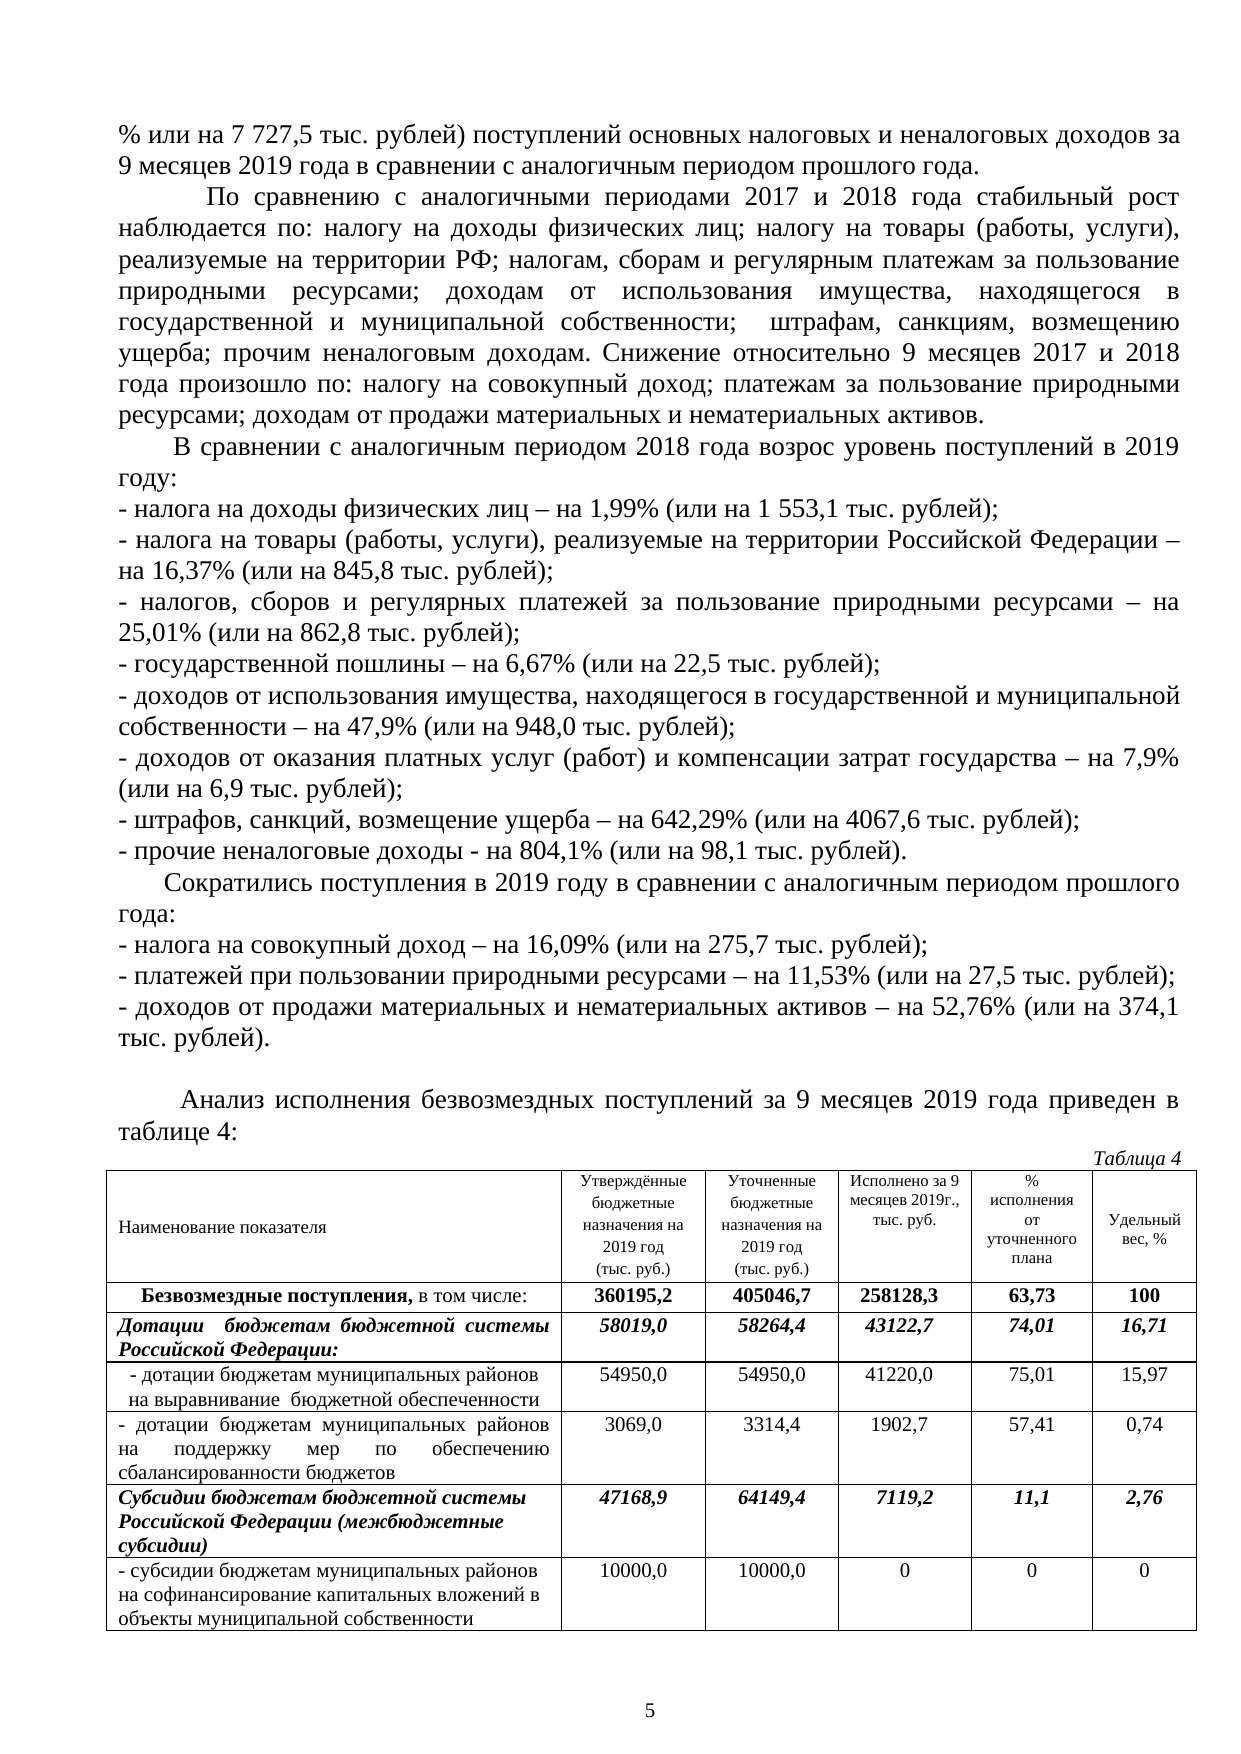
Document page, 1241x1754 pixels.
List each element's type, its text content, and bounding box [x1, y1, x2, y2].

text В сравнении с аналогичным периодом 2018 года возрос уровень поступлений в 2019 году: [118, 429, 1181, 492]
table_header Исполнено за 9 месяцев 2019г., тыс. руб. [839, 1171, 971, 1282]
table_cell 41220,0 [839, 1363, 971, 1411]
text - налога на совокупный доход – на 16,09% (или на 275,7 тыс. рублей); [118, 928, 1181, 959]
table_cell 54950,0 [562, 1363, 705, 1411]
table_cell 360195,2 [562, 1283, 705, 1312]
table_cell Дотации бюджетам бюджетной системы Российской Федерации: [107, 1313, 561, 1361]
table_header Удельный вес, % [1093, 1171, 1196, 1282]
table_header Наименование показателя [107, 1171, 561, 1282]
table_cell Субсидии бюджетам бюджетной системы Российской Федерации (межбюджетные субсидии) [107, 1485, 561, 1557]
table_cell Безвозмездные поступления, в том числе: [107, 1283, 561, 1312]
table_cell 1902,7 [839, 1412, 971, 1484]
text - доходов от продажи материальных и нематериальных активов – на 52,76% (или на 374,1 тыс. рублей). [118, 990, 1181, 1052]
table_cell 3314,4 [706, 1412, 838, 1484]
table_cell - дотации бюджетам муниципальных районов на выравнивание бюджетной обеспеченности [107, 1363, 561, 1411]
table_cell 57,41 [972, 1412, 1092, 1484]
table_cell 3069,0 [562, 1412, 705, 1484]
table_header Уточненные бюджетные назначения на 2019 год (тыс. руб.) [706, 1171, 838, 1282]
table_cell 0 [1093, 1558, 1196, 1630]
table_header Утверждённые бюджетные назначения на 2019 год (тыс. руб.) [562, 1171, 705, 1282]
table_cell - субсидии бюджетам муниципальных районов на софинансирование капитальных вложений в объекты муниципальной собственности [107, 1558, 561, 1630]
table_cell 15,97 [1093, 1363, 1196, 1411]
text - прочие неналоговые доходы - на 804,1% (или на 98,1 тыс. рублей). [118, 834, 1181, 866]
table_cell 0,74 [1093, 1412, 1196, 1484]
table_cell 47168,9 [562, 1485, 705, 1557]
text - налога на товары (работы, услуги), реализуемые на территории Российской Федерации – на 16,37% (или на 845,8 тыс. рублей); [118, 523, 1181, 585]
table_cell 10000,0 [706, 1558, 838, 1630]
table_cell 0 [972, 1558, 1092, 1630]
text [118, 118, 1181, 180]
table_cell 405046,7 [706, 1283, 838, 1312]
table_cell 74,01 [972, 1313, 1092, 1361]
table_cell 63,73 [972, 1283, 1092, 1312]
table_cell 75,01 [972, 1363, 1092, 1411]
table_cell 0 [839, 1558, 971, 1630]
table_cell 64149,4 [706, 1485, 838, 1557]
text По сравнению с аналогичными периодами 2017 и 2018 года стабильный рост наблюдается по: налогу на доходы физических лиц; налогу на товары (работы, услуги), реализуемые на территории РФ; налогам, сборам и регулярным платежам за пользование природными ресурсами; доходам от использования имущества, находящегося в государственной и муниципальной собственности; штрафам, санкциям, возмещению ущерба; прочим неналоговым доходам. Снижение относительно 9 месяцев 2017 и 2018 года произошло по: налогу на совокупный доход; платежам за пользование природными ресурсами; доходам от продажи материальных и нематериальных активов. [118, 180, 1181, 429]
table_cell 10000,0 [562, 1558, 705, 1630]
table_cell 16,71 [1093, 1313, 1196, 1361]
text - налогов, сборов и регулярных платежей за пользование природными ресурсами – на 25,01% (или на 862,8 тыс. рублей); [118, 585, 1181, 648]
table_cell 43122,7 [839, 1313, 971, 1361]
text - налога на доходы физических лиц – на 1,99% (или на 1 553,1 тыс. рублей); [118, 492, 1181, 523]
table_cell 2,76 [1093, 1485, 1196, 1557]
text - доходов от использования имущества, находящегося в государственной и муниципальной собственности – на 47,9% (или на 948,0 тыс. рублей); [118, 679, 1181, 741]
table_header % исполнения от уточненного плана [972, 1171, 1092, 1282]
text - государственной пошлины – на 6,67% (или на 22,5 тыс. рублей); [118, 648, 1181, 679]
table_cell 11,1 [972, 1485, 1092, 1557]
table_cell - дотации бюджетам муниципальных районов на поддержку мер по обеспечению сбалансированности бюджетов [107, 1412, 561, 1484]
text Анализ исполнения безвозмездных поступлений за 9 месяцев 2019 года приведен в таблице 4: [118, 1084, 1181, 1146]
text - платежей при пользовании природными ресурсами – на 11,53% (или на 27,5 тыс. рублей); [118, 959, 1181, 990]
text - доходов от оказания платных услуг (работ) и компенсации затрат государства – на 7,9% (или на 6,9 тыс. рублей); [118, 741, 1181, 803]
table_cell 58264,4 [706, 1313, 838, 1361]
text - штрафов, санкций, возмещение ущерба – на 642,29% (или на 4067,6 тыс. рублей); [118, 803, 1181, 834]
table_cell 100 [1093, 1283, 1196, 1312]
table_cell 58019,0 [562, 1313, 705, 1361]
table_cell 7119,2 [839, 1485, 971, 1557]
table_cell 54950,0 [706, 1363, 838, 1411]
text Таблица 4 [118, 1146, 1181, 1170]
table_cell 258128,3 [839, 1283, 971, 1312]
text Сократились поступления в 2019 году в сравнении с аналогичным периодом прошлого года: [118, 866, 1181, 928]
